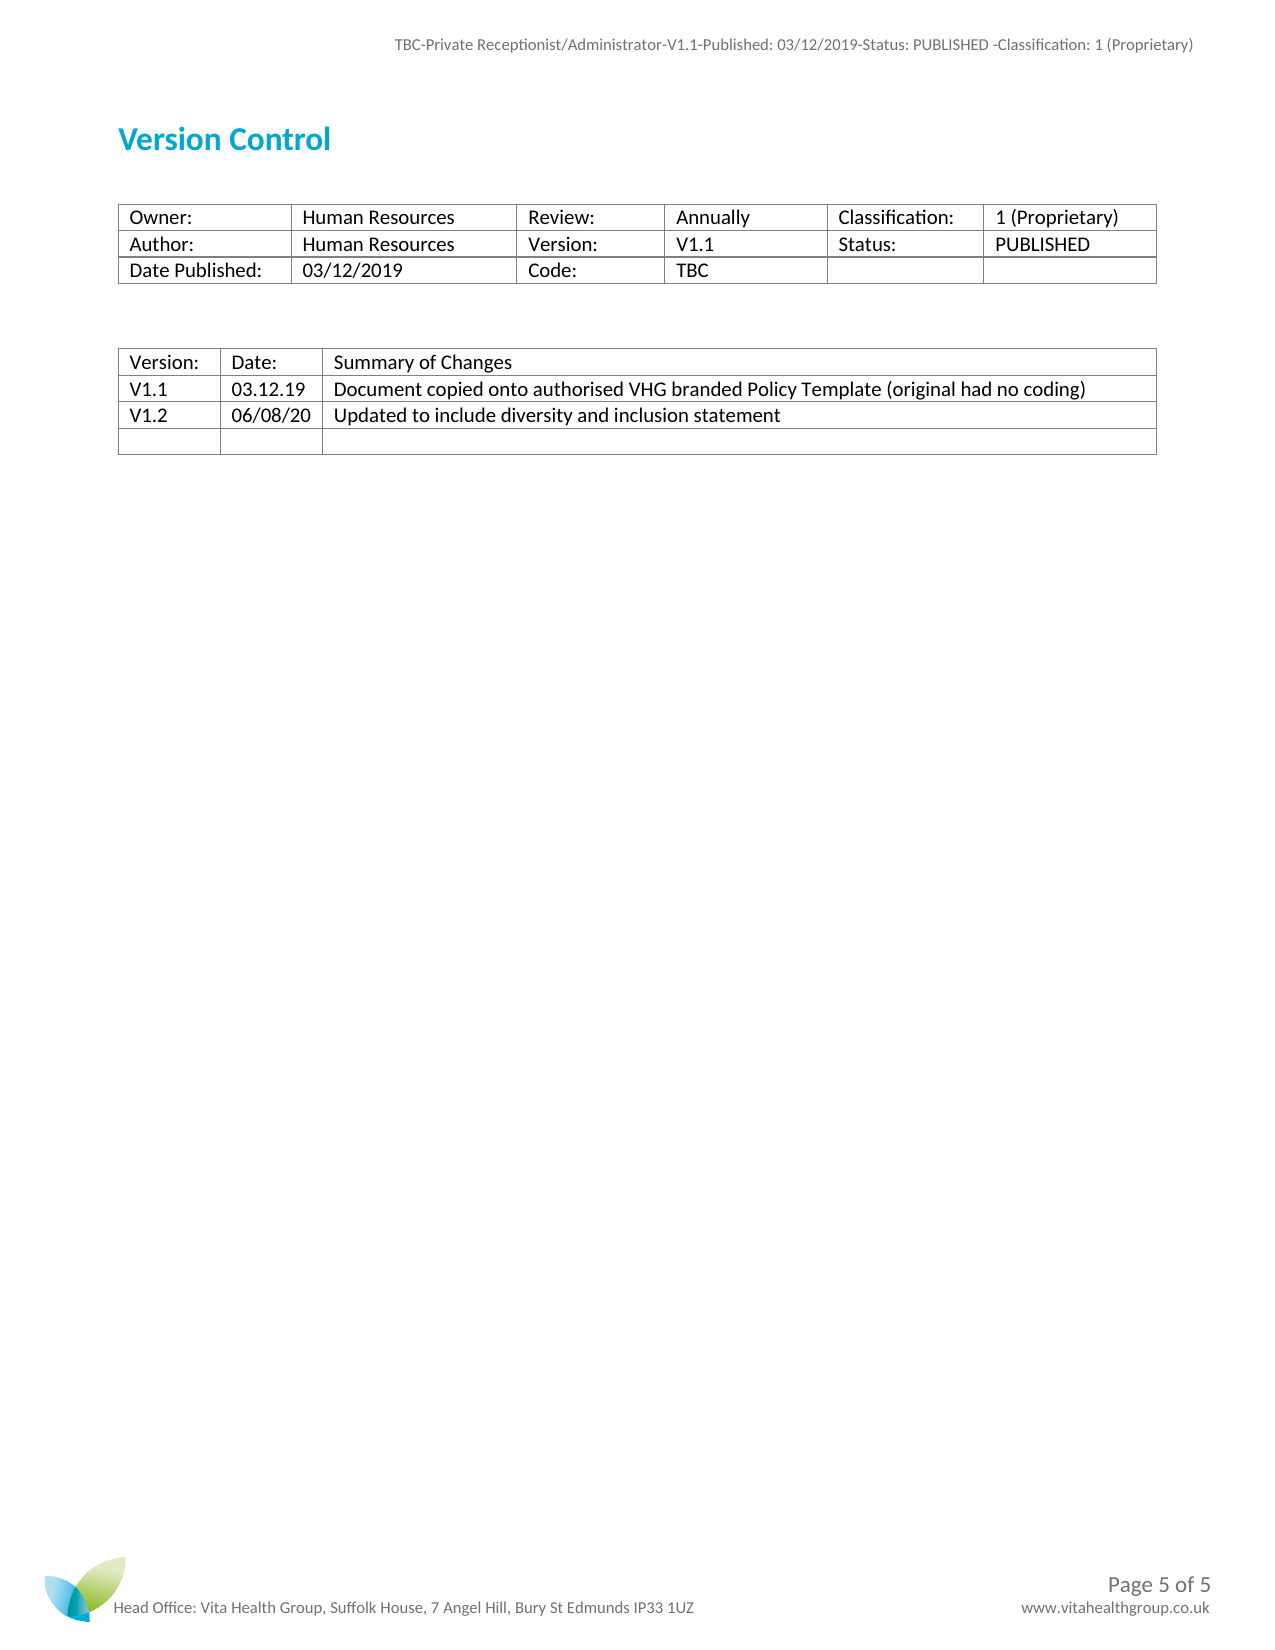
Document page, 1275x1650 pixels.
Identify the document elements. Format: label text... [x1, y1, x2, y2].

table_cell [665, 258, 827, 283]
table_cell [828, 258, 983, 283]
table_header Date: [221, 349, 322, 375]
table_cell V1.1 [119, 376, 220, 401]
table_cell Document copied onto authorised VHG branded Policy Template (original had no coding) [323, 376, 1156, 401]
table_cell [323, 429, 1156, 454]
table_header Summary of Changes [323, 349, 1156, 375]
table_cell Status: [828, 231, 983, 256]
table_cell Date Published: [119, 258, 291, 283]
subtitle Version Control [118, 118, 1157, 159]
table_cell [221, 429, 322, 454]
table_header Owner: [119, 205, 291, 230]
table_cell 06/08/20 [221, 402, 322, 428]
table_header Version: [119, 349, 220, 375]
table_cell Version: [517, 231, 664, 256]
table_header Classification: [828, 205, 983, 230]
table_cell [984, 258, 1156, 283]
table_cell Updated to include diversity and inclusion statement [323, 402, 1156, 428]
table_header Annually [665, 205, 827, 230]
table_cell [119, 429, 220, 454]
table_cell 03.12.19 [221, 376, 322, 401]
table_cell Author: [119, 231, 291, 256]
table_cell Code: [517, 258, 664, 283]
table_cell [292, 258, 516, 283]
picture [44, 1557, 126, 1623]
table_cell V1.2 [119, 402, 220, 428]
table_header Review: [517, 205, 664, 230]
table_header [984, 205, 1156, 230]
